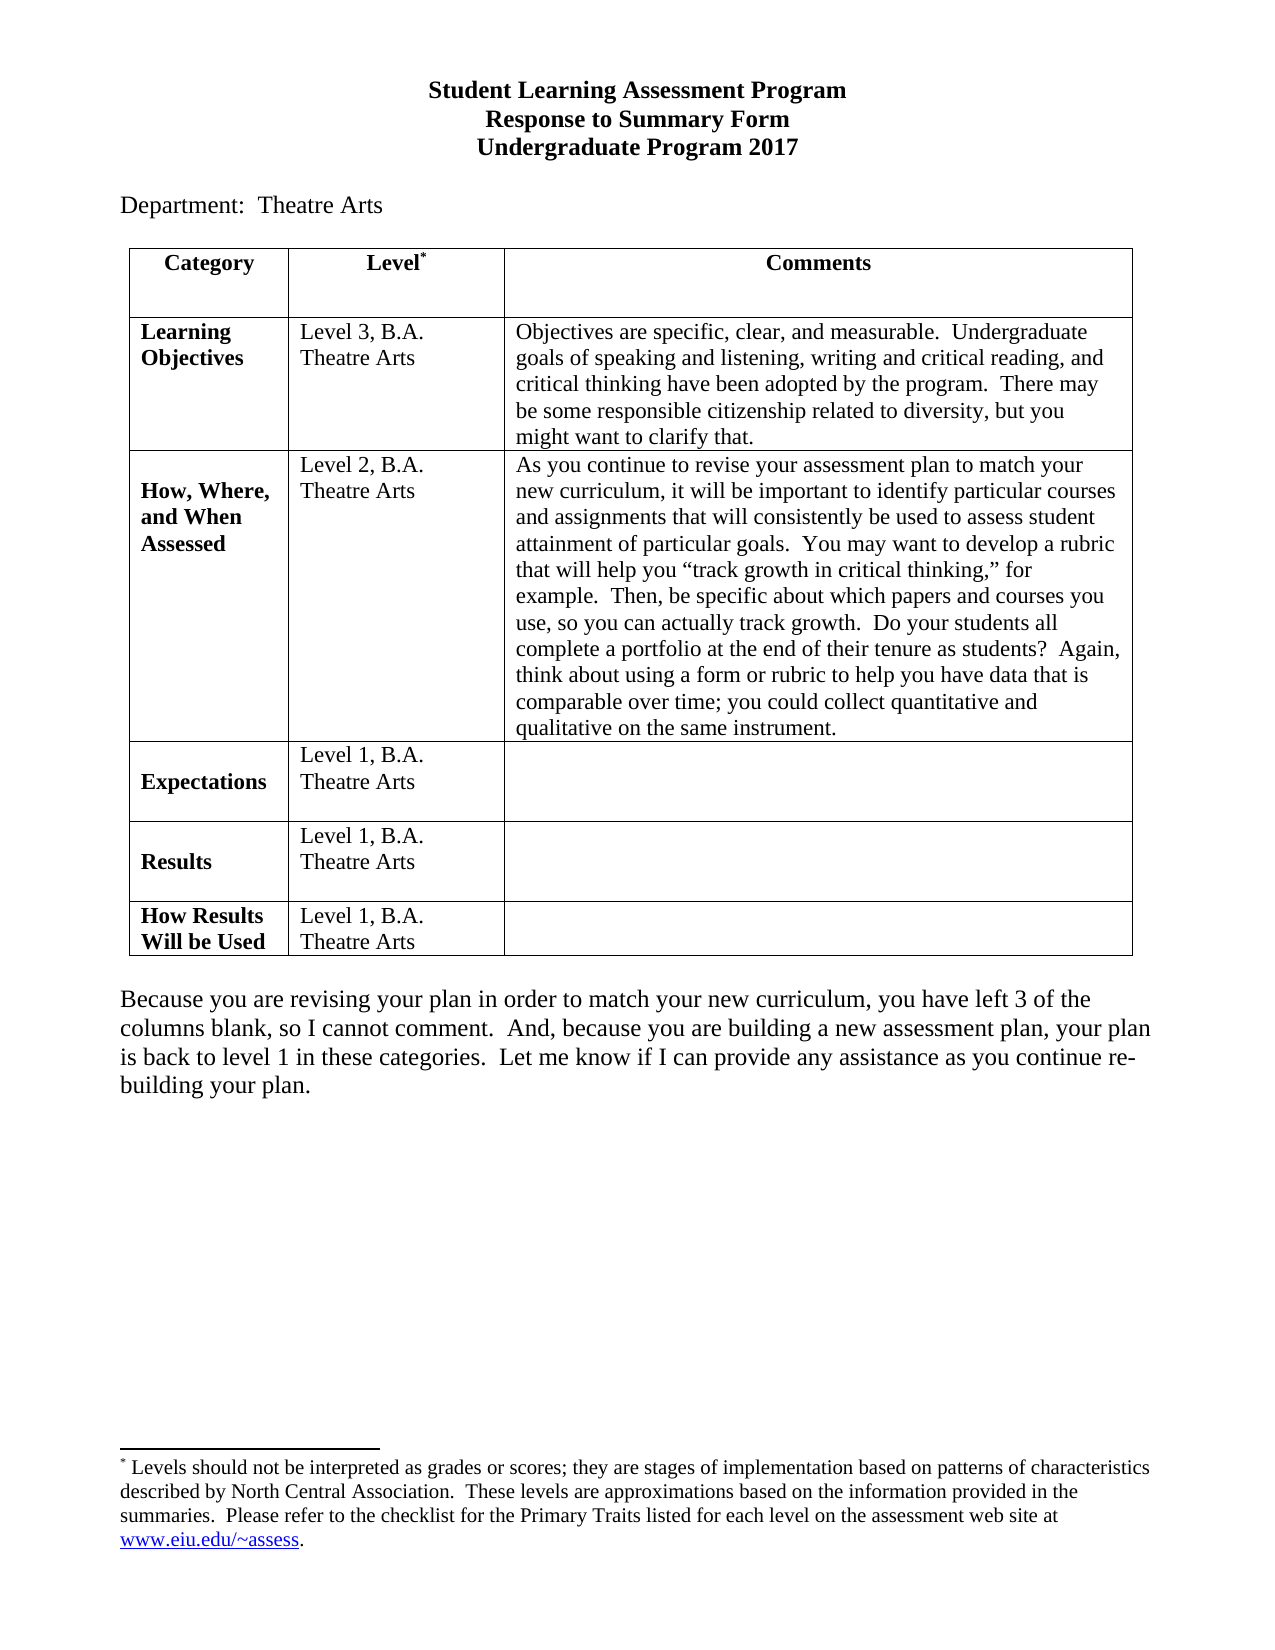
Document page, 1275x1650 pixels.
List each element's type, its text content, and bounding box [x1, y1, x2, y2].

table_cell Level 1, B.A. Theatre Arts [289, 822, 504, 901]
table_cell Expectations [130, 742, 288, 821]
table_cell Level 3, B.A. Theatre Arts [289, 318, 504, 449]
table_header Level* [289, 249, 504, 317]
table_cell [505, 822, 1132, 901]
table_header Comments [505, 249, 1132, 317]
table_cell [505, 742, 1132, 821]
table_cell How Results Will be Used [130, 902, 288, 954]
table_cell Results [130, 822, 288, 901]
subtitle Response to Summary Form [120, 104, 1155, 132]
table_cell As you continue to revise your assessment plan to match your new curriculum, it will be important to identify particular courses and assignments that will consistently be used to assess student attainment of particular goals. You may want to develop a rubric that will help you “track growth in critical thinking,” for example. Then, be specific about which papers and courses you use, so you can actually track growth. Do your students all complete a portfolio at the end of their tenure as students? Again, think about using a form or rubric to help you have data that is comparable over time; you could collect quantitative and qualitative on the same instrument. [505, 451, 1132, 741]
text Because you are revising your plan in order to match your new curriculum, you have left 3 of the columns blank, so I cannot comment. And, because you are building a new assessment plan, your plan is back to level 1 in these categories. Let me know if I can provide any assistance as you continue re-building your plan. [120, 984, 1155, 1099]
text Undergraduate Program 2017 [120, 132, 1155, 161]
table_cell How, Where, and When Assessed [130, 451, 288, 741]
table_cell Level 1, B.A. Theatre Arts [289, 902, 504, 954]
table_cell Objectives are specific, clear, and measurable. Undergraduate goals of speaking and listening, writing and critical reading, and critical thinking have been adopted by the program. There may be some responsible citizenship related to diversity, but you might want to clarify that. [505, 318, 1132, 449]
table_cell Level 2, B.A. Theatre Arts [289, 451, 504, 741]
table_cell Learning Objectives [130, 318, 288, 449]
table_header Category [130, 249, 288, 317]
text Department: Theatre Arts [120, 190, 1155, 219]
text Student Learning Assessment Program [120, 75, 1155, 104]
table_cell Level 1, B.A. Theatre Arts [289, 742, 504, 821]
table_cell [505, 902, 1132, 954]
